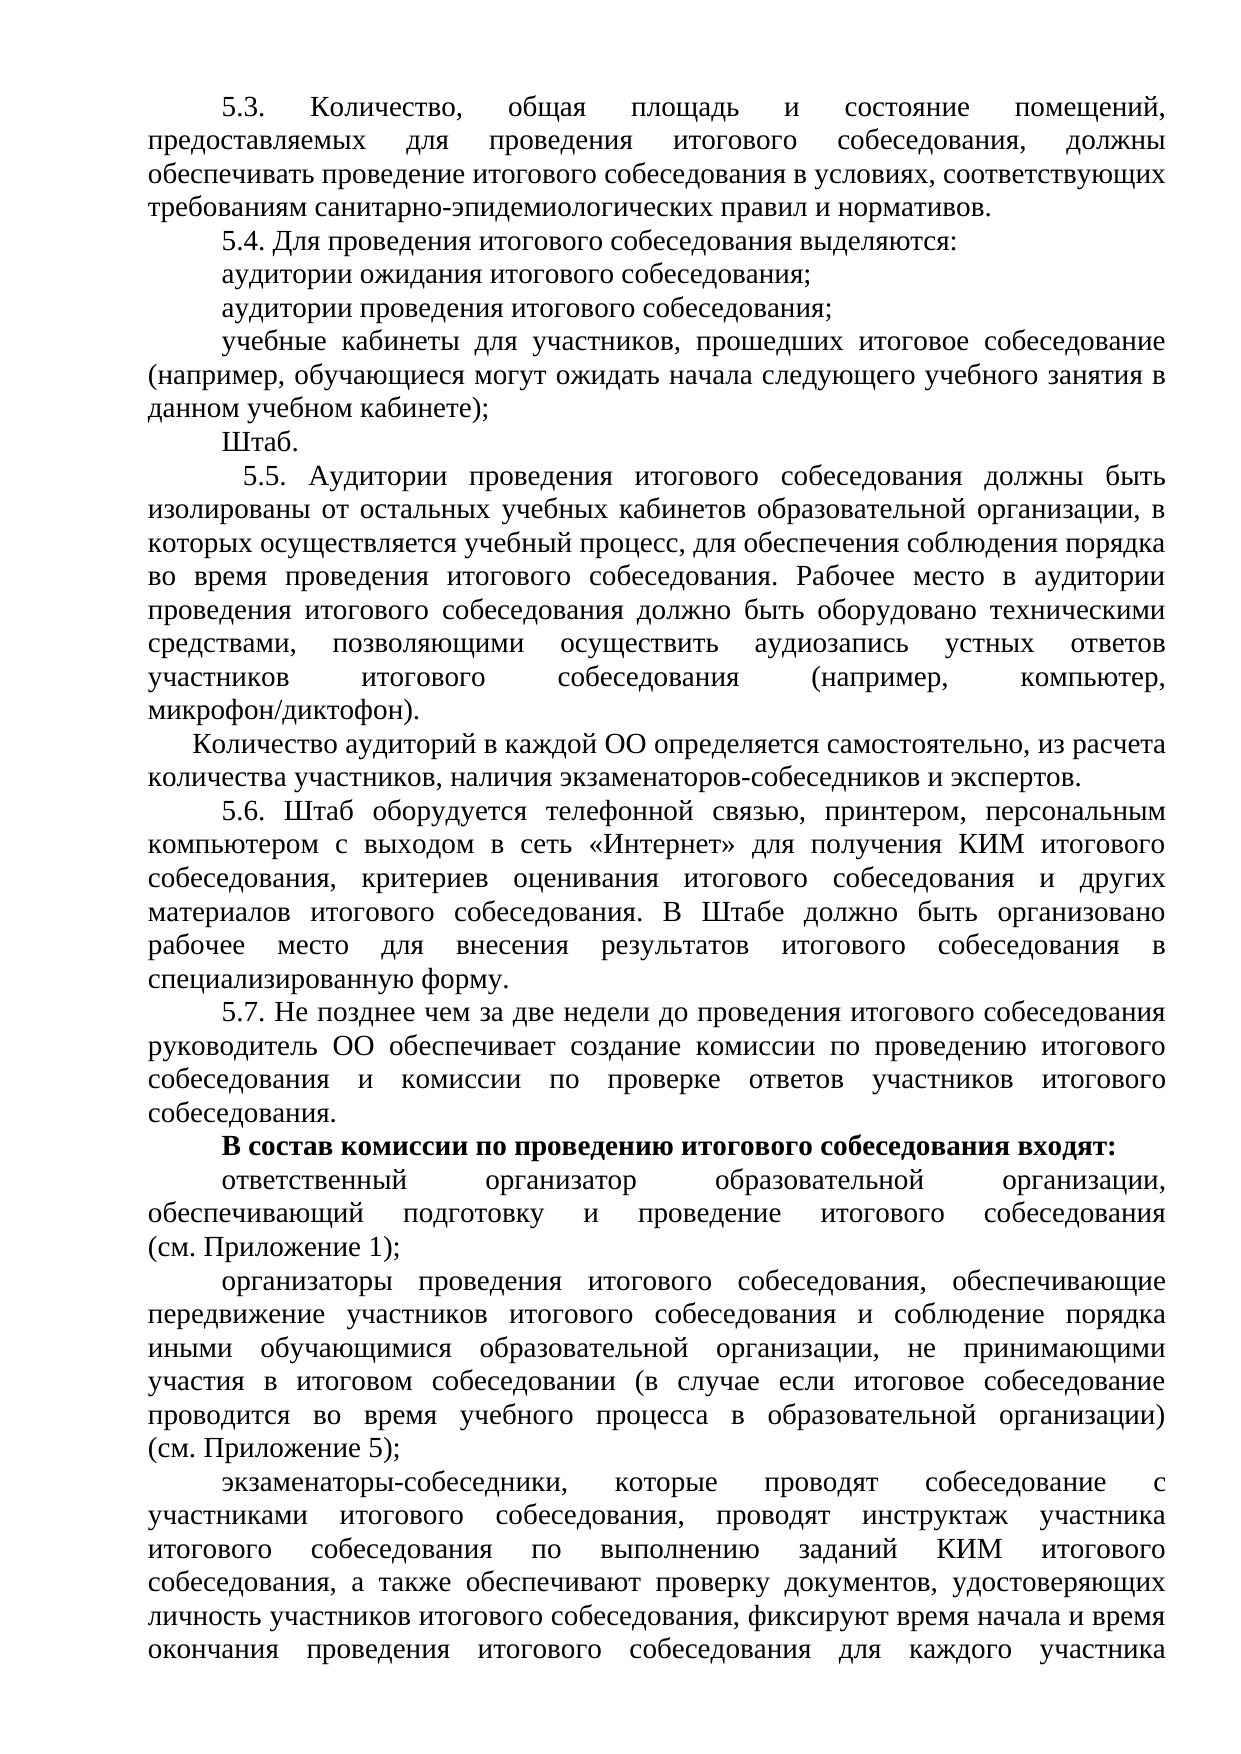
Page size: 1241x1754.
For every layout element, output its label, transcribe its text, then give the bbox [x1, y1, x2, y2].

text Количество аудиторий в каждой ОО определяется самостоятельно, из расчета количества участников, наличия экзаменаторов-собеседников и экспертов. [148, 726, 1167, 793]
text 5.4. Для проведения итогового собеседования выделяются: [148, 223, 1167, 256]
text организаторы проведения итогового собеседования, обеспечивающие передвижение участников итогового собеседования и соблюдение порядка иными обучающимися образовательной организации, не принимающими участия в итоговом собеседовании (в случае если итоговое собеседование проводится во время учебного процесса в образовательной организации) (см. Приложение 5); [148, 1263, 1167, 1464]
text 5.7. Не позднее чем за две недели до проведения итогового собеседования руководитель ОО обеспечивает создание комиссии по проведению итогового собеседования и комиссии по проверке ответов участников итогового собеседования. [148, 994, 1167, 1128]
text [148, 1464, 1167, 1665]
text В состав комиссии по проведению итогового собеседования входят: [148, 1128, 1167, 1162]
text учебные кабинеты для участников, прошедших итоговое собеседование (например, обучающиеся могут ожидать начала следующего учебного занятия в данном учебном кабинете); [148, 323, 1167, 424]
text аудитории проведения итогового собеседования; [148, 290, 1167, 323]
text Штаб. [148, 424, 1167, 458]
text ответственный организатор образовательной организации, обеспечивающий подготовку и проведение итогового собеседования (см. Приложение 1); [148, 1162, 1167, 1263]
text 5.6. Штаб оборудуется телефонной связью, принтером, персональным компьютером с выходом в сеть «Интернет» для получения КИМ итогового собеседования, критериев оценивания итогового собеседования и других материалов итогового собеседования. В Штабе должно быть организовано рабочее место для внесения результатов итогового собеседования в специализированную форму. [148, 793, 1167, 994]
text 5.5. Аудитории проведения итогового собеседования должны быть изолированы от остальных учебных кабинетов образовательной организации, в которых осуществляется учебный процесс, для обеспечения соблюдения порядка во время проведения итогового собеседования. Рабочее место в аудитории проведения итогового собеседования должно быть оборудовано техническими средствами, позволяющими осуществить аудиозапись устных ответов участников итогового собеседования (например, компьютер, микрофон/диктофон). [148, 458, 1167, 726]
text 5.3. Количество, общая площадь и состояние помещений, предоставляемых для проведения итогового собеседования, должны обеспечивать проведение итогового собеседования в условиях, соответствующих требованиям санитарно-эпидемиологических правил и нормативов. [148, 89, 1167, 223]
text аудитории ожидания итогового собеседования; [148, 256, 1167, 290]
